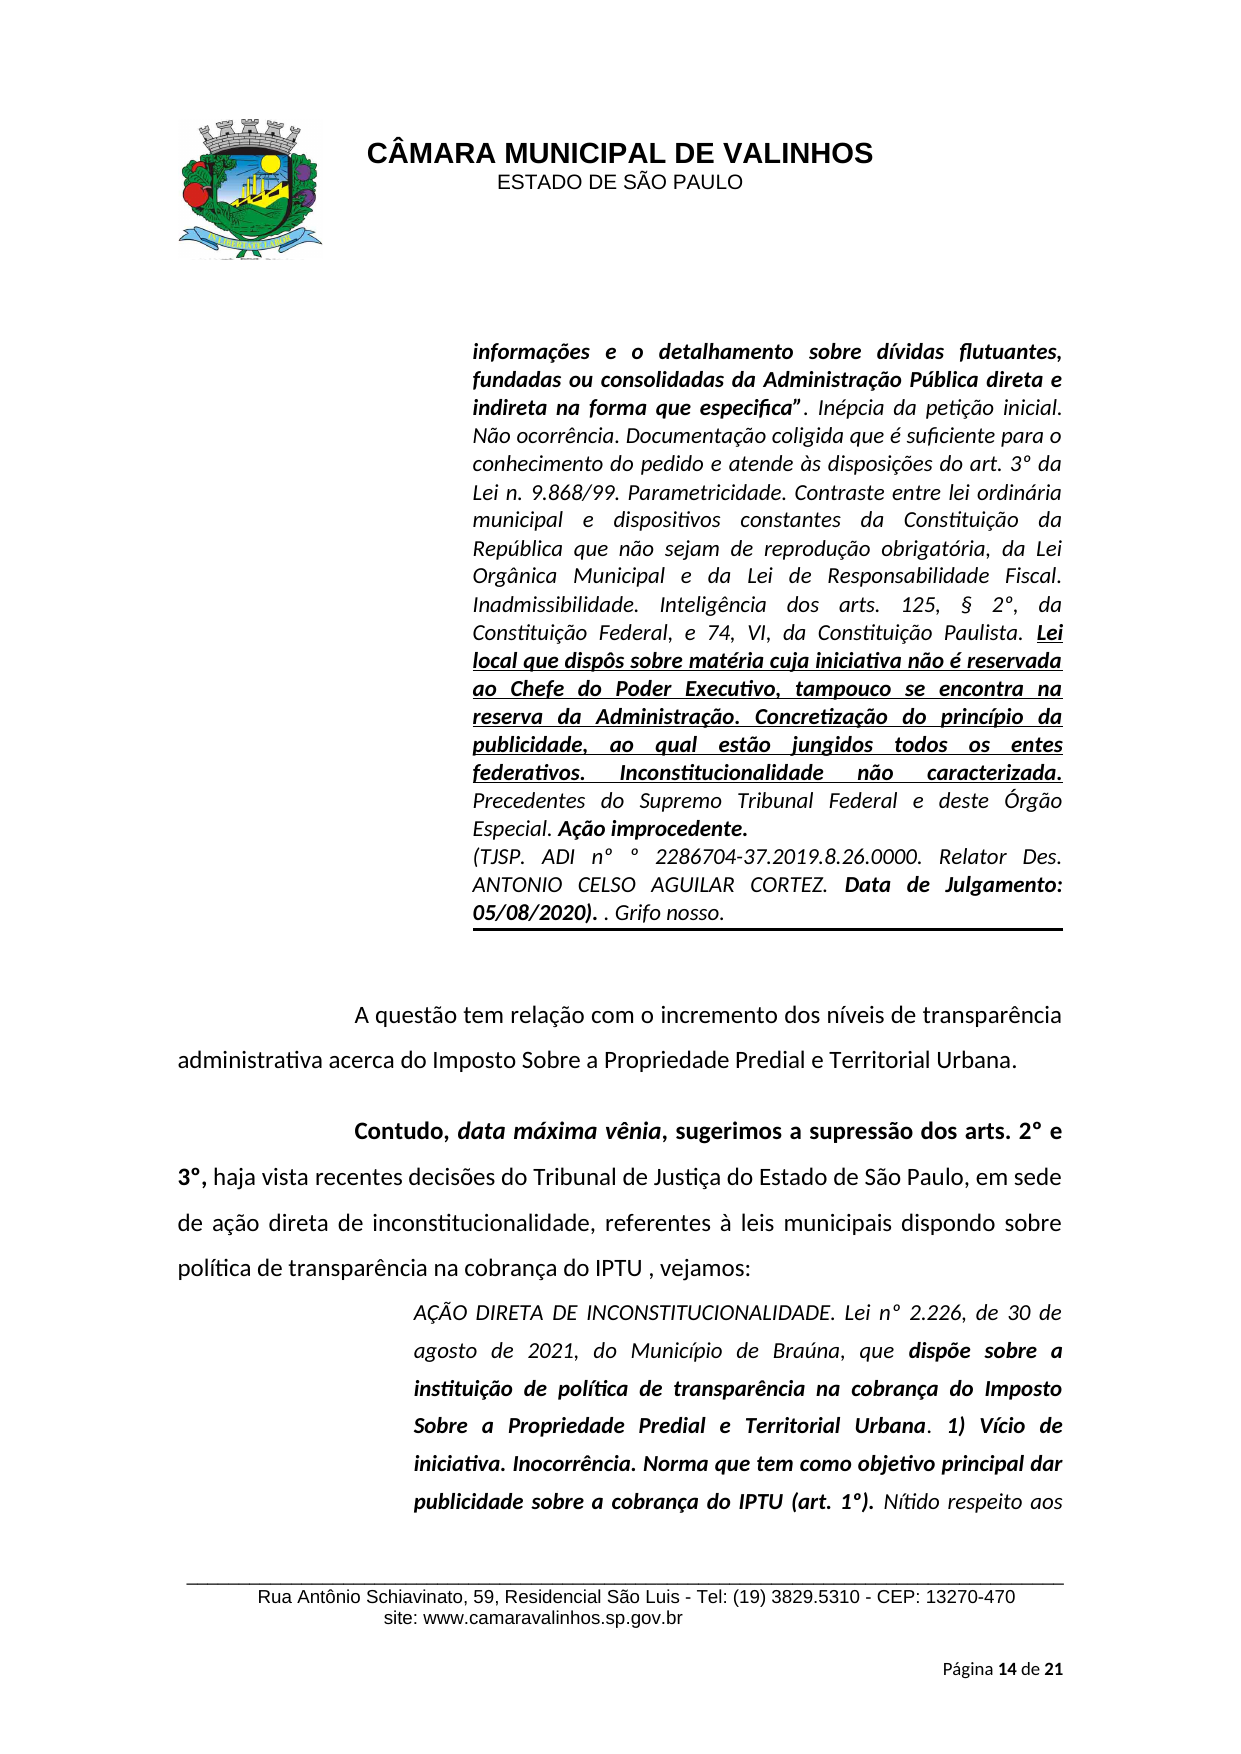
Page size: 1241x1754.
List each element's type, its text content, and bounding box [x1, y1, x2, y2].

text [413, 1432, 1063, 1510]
picture [178, 119, 323, 260]
text Contudo, data máxima vênia, sugerimos a supressão dos arts. 2º e 3º, haja vista recentes decisões do Tribunal de Justiça do Estado de São Paulo, em sede de ação direta de inconstitucionalidade, referentes à leis municipais dispondo sobre política de transparência na cobrança do IPTU , vejamos: [177, 1115, 1063, 1283]
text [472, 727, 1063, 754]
text (TJSP. ADI nº º 2286704-37.2019.8.26.0000. Relator Des. ANTONIO CELSO AGUILAR CORTEZ. Data de Julgamento: 05/08/2020). . Grifo nosso. [472, 842, 1063, 931]
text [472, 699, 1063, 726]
text A questão tem relação com o incremento dos níveis de transparência administrativa acerca do Imposto Sobre a Propriedade Predial e Territorial Urbana. [177, 999, 1063, 1075]
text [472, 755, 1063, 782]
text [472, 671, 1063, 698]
